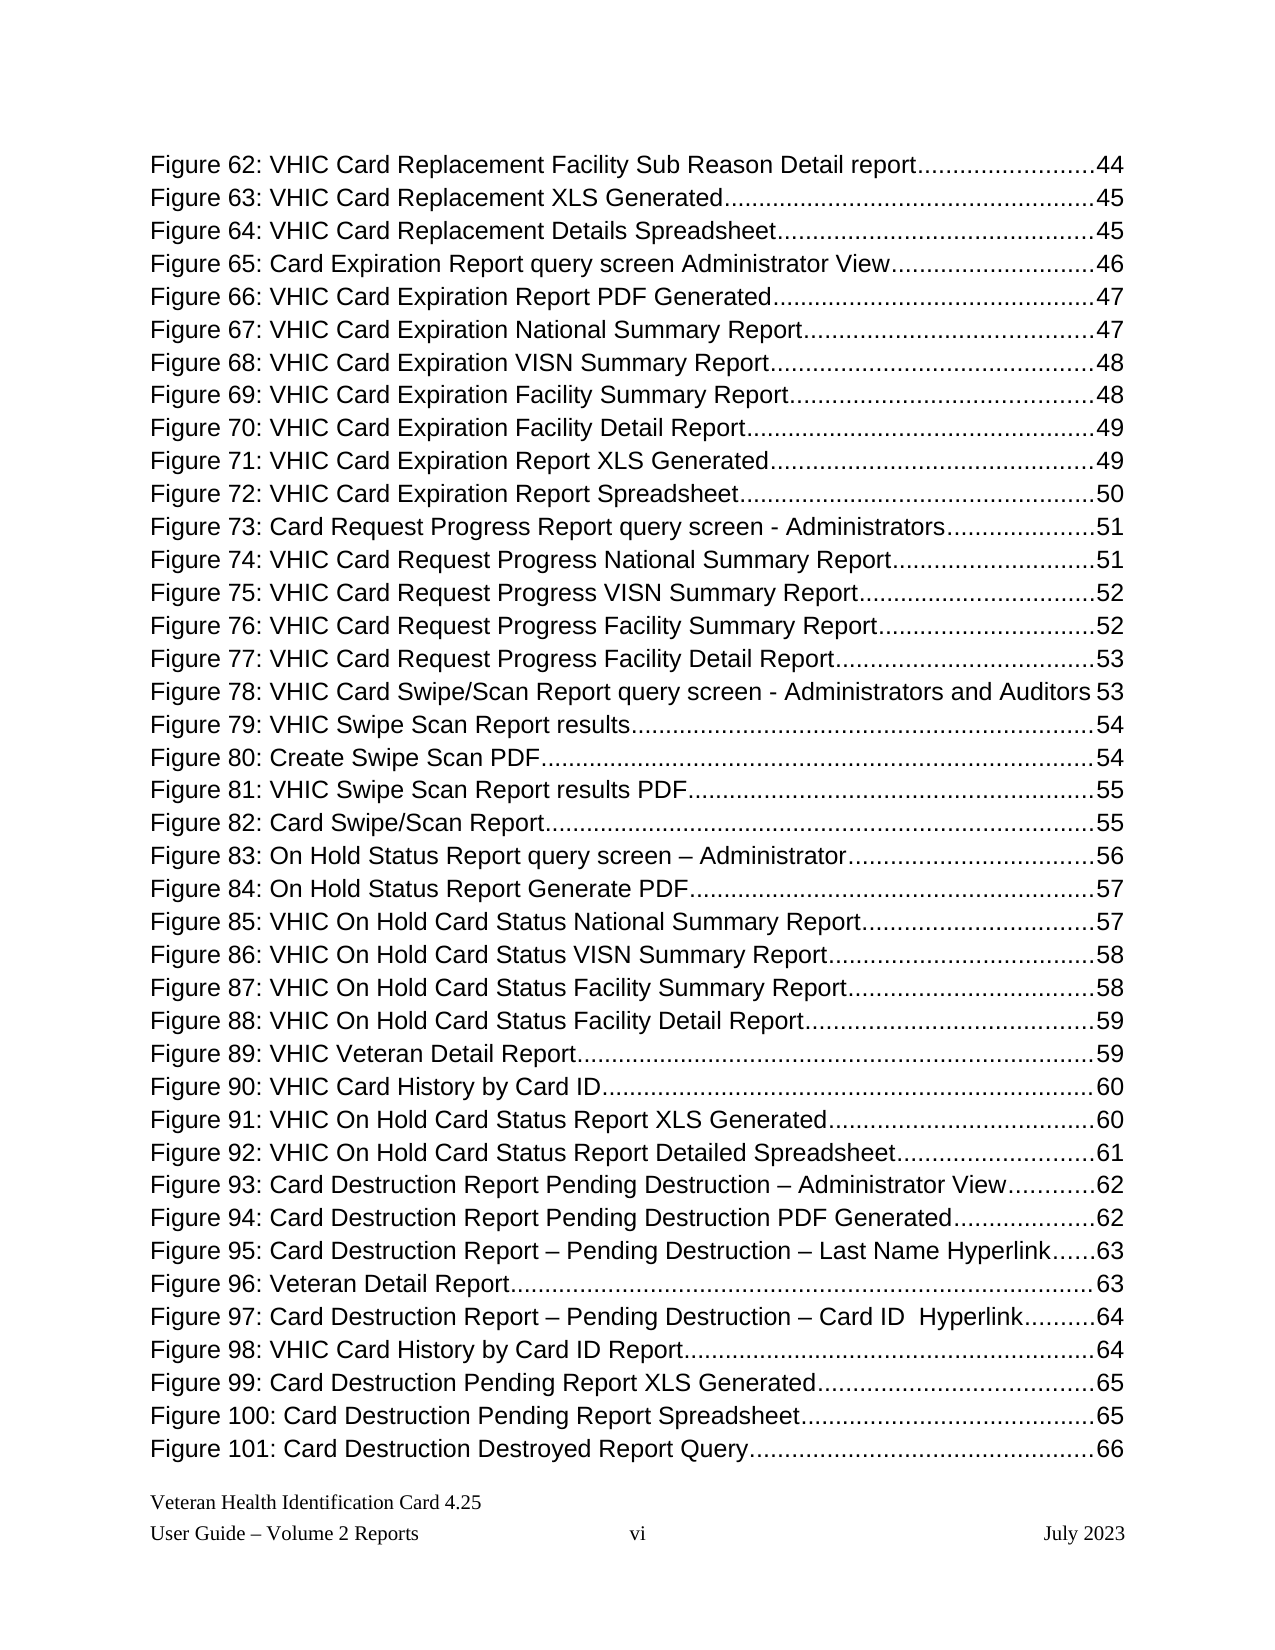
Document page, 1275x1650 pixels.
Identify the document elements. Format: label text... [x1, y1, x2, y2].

text Figure 87: VHIC On Hold Card Status Facility Summary Report 58 [150, 973, 1125, 1002]
text Figure 93: Card Destruction Report Pending Destruction – Administrator View 62 [150, 1170, 1125, 1199]
text Figure 85: VHIC On Hold Card Status National Summary Report 57 [150, 907, 1125, 936]
text Figure 95: Card Destruction Report – Pending Destruction – Last Name Hyperlink 63 [150, 1236, 1125, 1265]
text Figure 70: VHIC Card Expiration Facility Detail Report 49 [150, 413, 1125, 442]
text Figure 77: VHIC Card Request Progress Facility Detail Report 53 [150, 644, 1125, 672]
text Figure 65: Card Expiration Report query screen Administrator View 46 [150, 249, 1125, 277]
text Figure 73: Card Request Progress Report query screen - Administrators 51 [150, 512, 1125, 541]
text Figure 97: Card Destruction Report – Pending Destruction – Card ID Hyperlink 64 [150, 1302, 1125, 1331]
text Figure 84: On Hold Status Report Generate PDF 57 [150, 874, 1125, 903]
text Figure 75: VHIC Card Request Progress VISN Summary Report 52 [150, 578, 1125, 607]
text Figure 81: VHIC Swipe Scan Report results PDF 55 [150, 775, 1125, 804]
text Figure 71: VHIC Card Expiration Report XLS Generated 49 [150, 446, 1125, 475]
text Figure 98: VHIC Card History by Card ID Report 64 [150, 1335, 1125, 1364]
text Figure 69: VHIC Card Expiration Facility Summary Report 48 [150, 380, 1125, 409]
text Figure 64: VHIC Card Replacement Details Spreadsheet 45 [150, 216, 1125, 244]
text Figure 79: VHIC Swipe Scan Report results 54 [150, 709, 1125, 738]
text Figure 78: VHIC Card Swipe/Scan Report query screen - Administrators and Auditors 53 [150, 677, 1125, 705]
text Figure 62: VHIC Card Replacement Facility Sub Reason Detail report 44 [150, 150, 1125, 179]
text Figure 100: Card Destruction Pending Report Spreadsheet 65 [150, 1401, 1125, 1429]
text Figure 86: VHIC On Hold Card Status VISN Summary Report 58 [150, 940, 1125, 969]
text Figure 91: VHIC On Hold Card Status Report XLS Generated 60 [150, 1104, 1125, 1133]
text Figure 88: VHIC On Hold Card Status Facility Detail Report 59 [150, 1006, 1125, 1034]
text Figure 63: VHIC Card Replacement XLS Generated 45 [150, 183, 1125, 212]
text Figure 89: VHIC Veteran Detail Report 59 [150, 1039, 1125, 1067]
text Figure 76: VHIC Card Request Progress Facility Summary Report 52 [150, 611, 1125, 639]
text Figure 67: VHIC Card Expiration National Summary Report 47 [150, 314, 1125, 343]
text Figure 99: Card Destruction Pending Report XLS Generated 65 [150, 1368, 1125, 1397]
text Figure 94: Card Destruction Report Pending Destruction PDF Generated 62 [150, 1203, 1125, 1232]
text Figure 68: VHIC Card Expiration VISN Summary Report 48 [150, 347, 1125, 376]
text Figure 82: Card Swipe/Scan Report 55 [150, 808, 1125, 837]
text Figure 90: VHIC Card History by Card ID 60 [150, 1072, 1125, 1100]
text Figure 83: On Hold Status Report query screen – Administrator 56 [150, 841, 1125, 870]
text Figure 80: Create Swipe Scan PDF 54 [150, 742, 1125, 771]
text Figure 96: Veteran Detail Report 63 [150, 1269, 1125, 1298]
text Figure 74: VHIC Card Request Progress National Summary Report 51 [150, 545, 1125, 574]
text Figure 66: VHIC Card Expiration Report PDF Generated 47 [150, 282, 1125, 310]
text Figure 101: Card Destruction Destroyed Report Query 66 [150, 1434, 1125, 1462]
text Figure 92: VHIC On Hold Card Status Report Detailed Spreadsheet 61 [150, 1137, 1125, 1166]
text Figure 72: VHIC Card Expiration Report Spreadsheet 50 [150, 479, 1125, 508]
